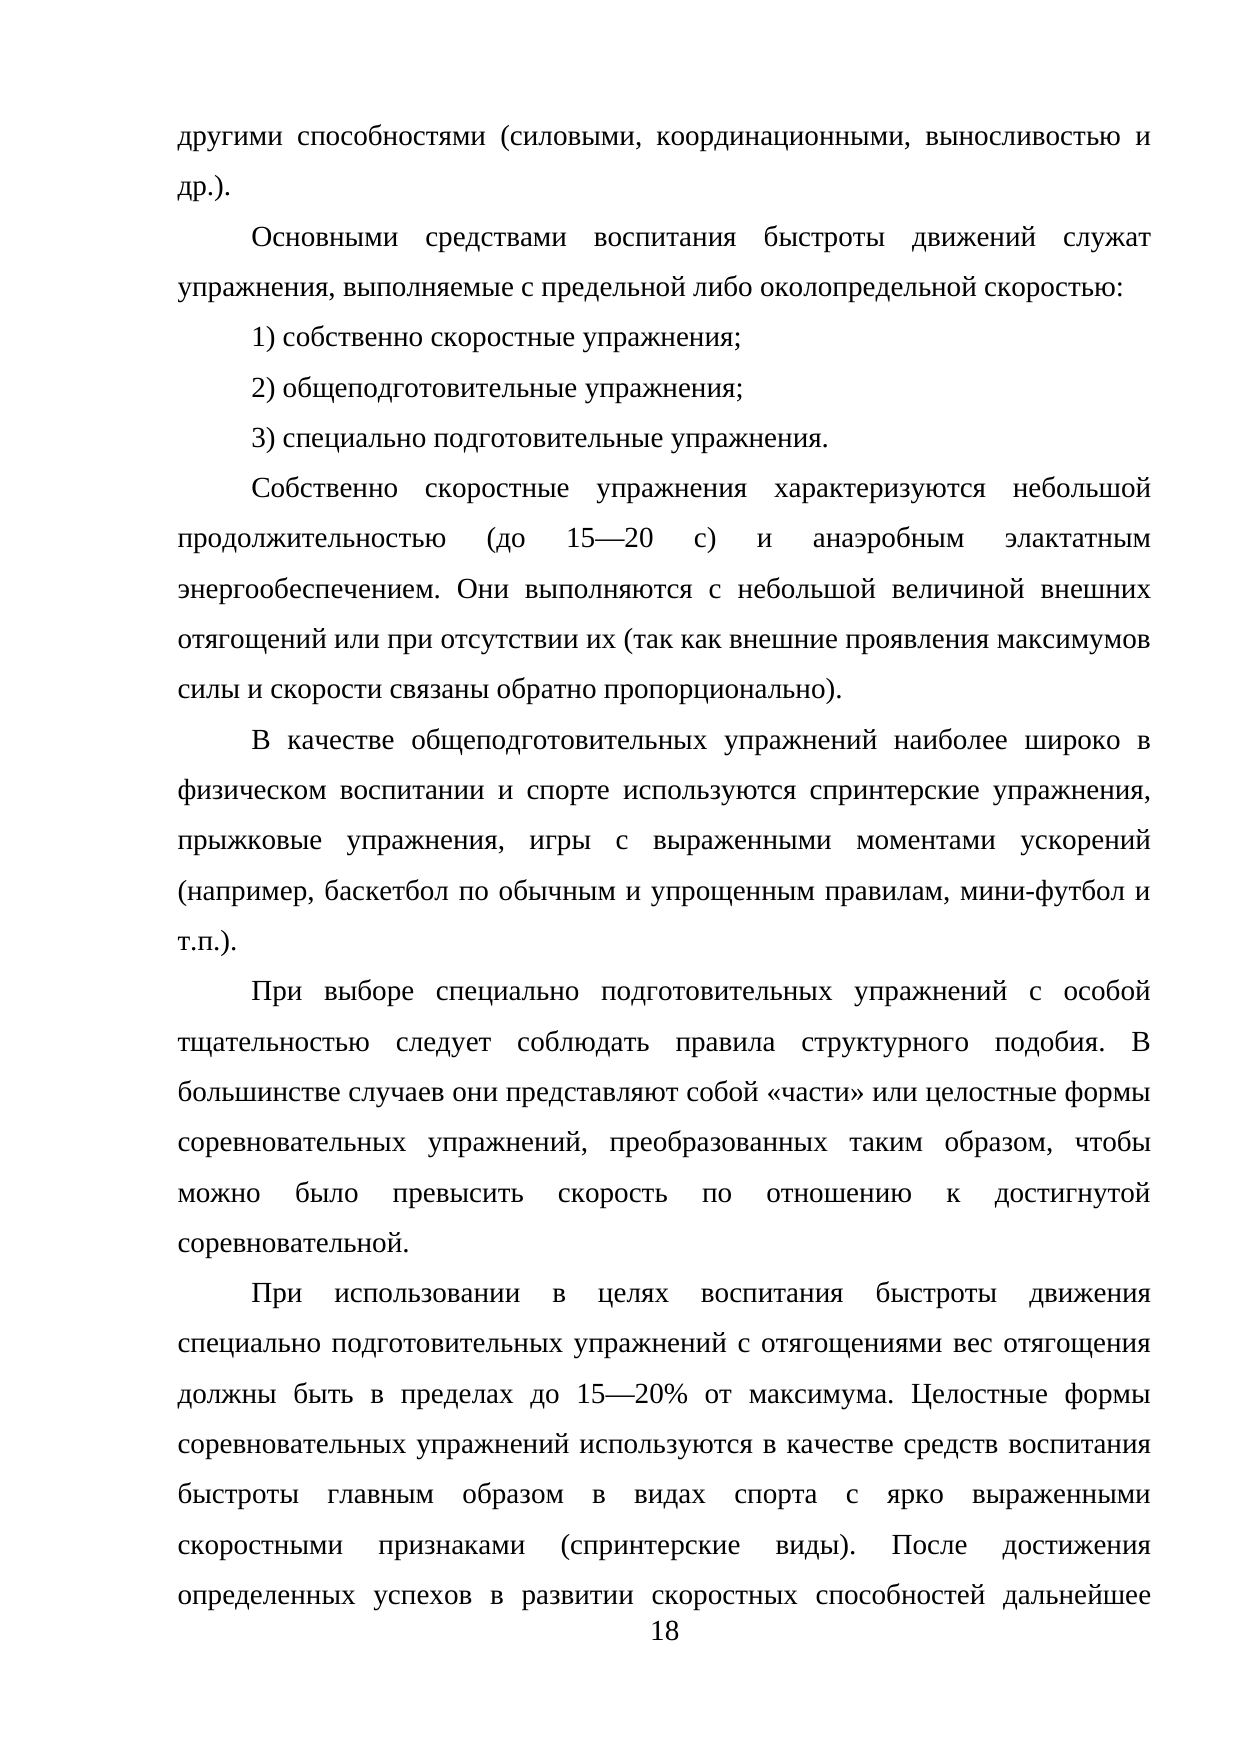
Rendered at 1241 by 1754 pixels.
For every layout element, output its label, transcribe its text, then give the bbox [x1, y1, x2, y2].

text 1) собственно скоростные упражнения; [177, 319, 1152, 353]
text Собственно скоростные упражнения характеризуются небольшой продолжительностью (до 15—20 с) и анаэробным элактатным энергообеспечением. Они выполняются с небольшой величиной внешних отягощений или при отсутствии их (так как внешние проявления максимумов силы и скорости связаны обратно пропорционально). [177, 470, 1152, 705]
text 3) специально подготовительные упражнения. [177, 420, 1152, 453]
text 2) общеподготовительные упражнения; [177, 370, 1152, 403]
text Основными средствами воспитания быстроты движений служат упражнения, выполняемые с предельной либо околопредельной скоростью: [177, 219, 1152, 303]
text При выборе специально подготовительных упражнений с особой тщательностью следует соблюдать правила структурного подобия. В большинстве случаев они представляют собой «части» или целостные формы соревновательных упражнений, преобразованных таким образом, чтобы можно было превысить скорость по отношению к достигнутой соревновательной. [177, 973, 1152, 1258]
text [177, 118, 1152, 202]
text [177, 1275, 1152, 1611]
text В качестве общеподготовительных упражнений наиболее широко в физическом воспитании и спорте используются спринтерские упражнения, прыжковые упражнения, игры с выраженными моментами ускорений (например, баскетбол по обычным и упрощенным правилам, мини-футбол и т.п.). [177, 722, 1152, 957]
